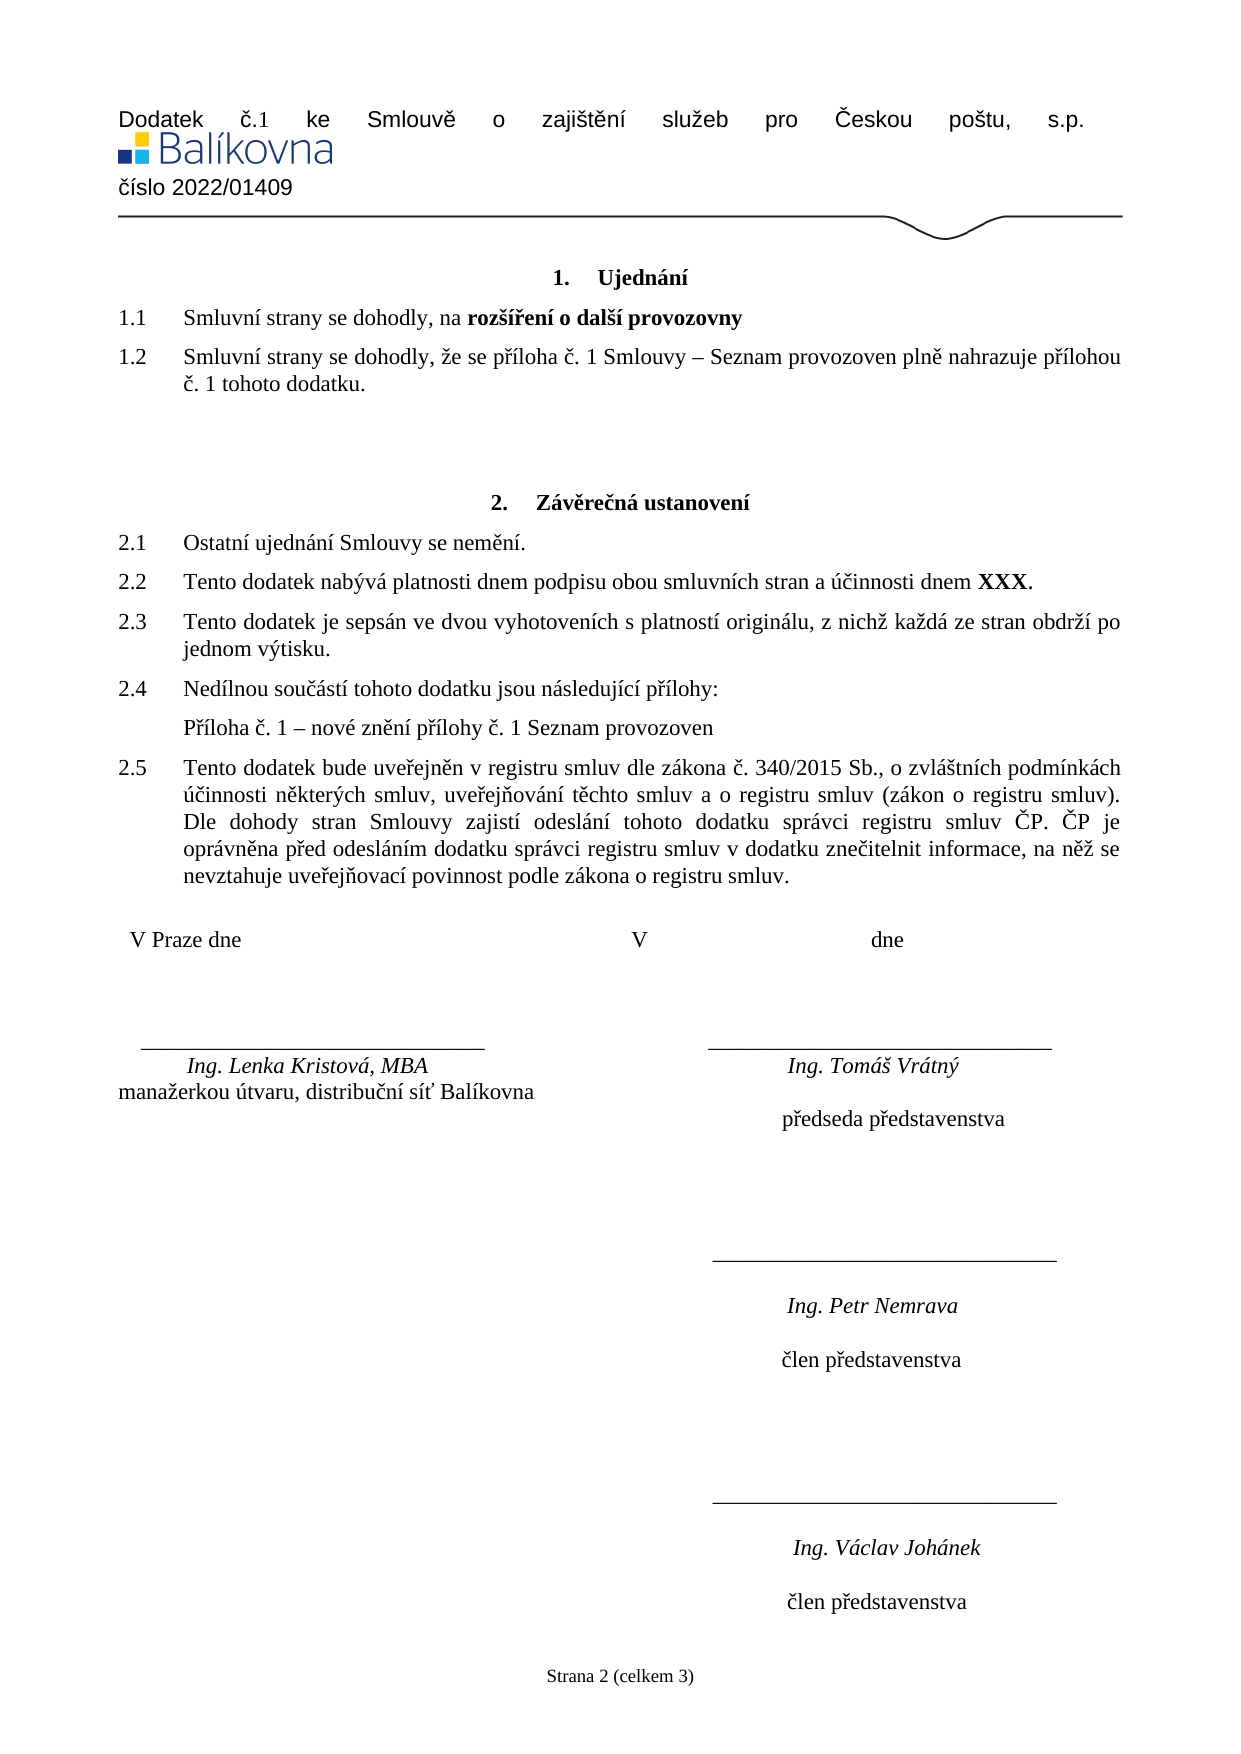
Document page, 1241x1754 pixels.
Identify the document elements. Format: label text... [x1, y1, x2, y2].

text Smluvní strany se dohodly, že se příloha č. 1 Smlouvy – Seznam provozoven plně nahrazuje přílohou č. 1 tohoto dodatku. [118, 343, 1122, 397]
list 2.5 Tento dodatek bude uveřejněn v registru smluv dle zákona č. 340/2015 Sb., o zvláštních podmínkách účinnosti některých smluv, uveřejňování těchto smluv a o registru smluv (zákon o registru smluv). Dle dohody stran Smlouvy zajistí odeslání tohoto dodatku správci registru smluv ČP. ČP je oprávněna před odesláním dodatku správci registru smluv v dodatku znečitelnit informace, na něž se nevztahuje uveřejňovací povinnost podle zákona o registru smluv. [118, 753, 1122, 889]
picture [118, 215, 1123, 240]
text ______________________________ [118, 1479, 1122, 1507]
text Ing. Václav Johánek [118, 1534, 1122, 1561]
text ______________________________ [118, 1238, 1122, 1265]
table_header V dne [620, 925, 1122, 999]
text Tento dodatek je sepsán ve dvou vyhotoveních s platností originálu, z nichž každá ze stran obdrží po jednom výtisku. [118, 608, 1122, 662]
text Ing. Petr Nemrava [118, 1292, 1122, 1319]
text Tento dodatek nabývá platnosti dnem podpisu obou smluvních stran a účinnosti dnem XXX. [118, 568, 1122, 595]
text manažerkou útvaru, distribuční síť Balíkovna předseda představenstva [118, 1078, 1122, 1131]
text člen představenstva [118, 1588, 1122, 1614]
text člen představenstva [118, 1346, 1122, 1373]
text Závěrečná ustanovení [118, 489, 1122, 516]
text Ostatní ujednání Smlouvy se nemění. [118, 528, 1122, 556]
list Příloha č. 1 – nové znění přílohy č. 1 Seznam provozoven [183, 714, 1122, 741]
table_header V Praze dne [118, 925, 620, 999]
text Nedílnou součástí tohoto dodatku jsou následující přílohy: [118, 674, 1122, 701]
text Ujednání [118, 264, 1122, 291]
picture [118, 132, 332, 164]
text Ing. Lenka Kristová, MBA Ing. Tomáš Vrátný [118, 1052, 1122, 1078]
text ______________________________ ______________________________ [118, 1026, 1122, 1052]
text Smluvní strany se dohodly, na rozšíření o další provozovny [118, 303, 1122, 331]
